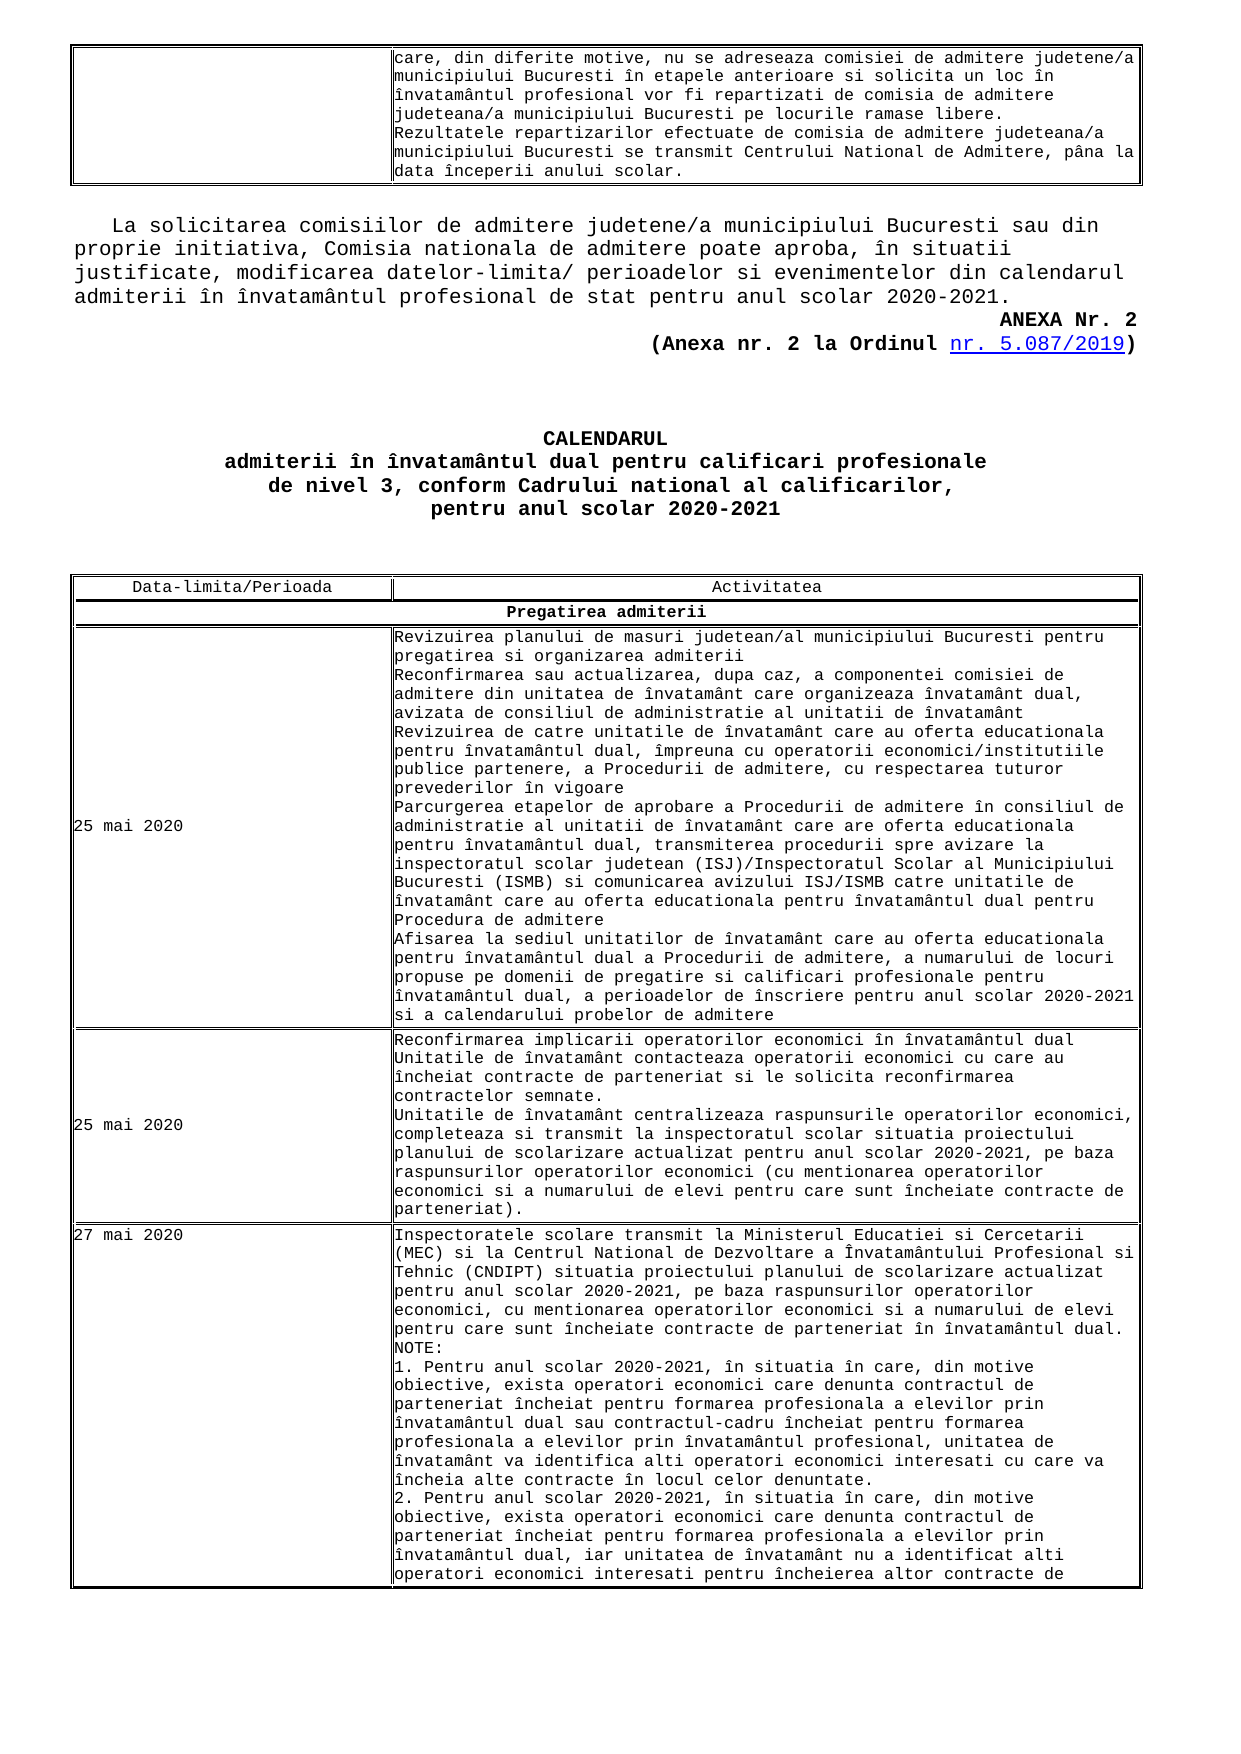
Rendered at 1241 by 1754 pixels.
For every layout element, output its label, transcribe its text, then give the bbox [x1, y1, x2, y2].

table_header Activitatea [393, 577, 1139, 599]
text La solicitarea comisiilor de admitere judetene/a municipiului Bucuresti sau din proprie initiativa, Comisia nationala de admitere poate aproba, în situatii justificate, modificarea datelor-limita/ perioadelor si evenimentelor din calendarul admiterii în învatamântul profesional de stat pentru anul scolar 2020-2021. [74, 215, 1137, 309]
table_cell 25 mai 2020 [74, 624, 391, 1026]
table_header Data-limita/Perioada [74, 577, 392, 599]
text de nivel 3, conform Cadrului national al calificarilor, [74, 475, 1137, 498]
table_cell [74, 48, 392, 183]
text ANEXA Nr. 2 [74, 309, 1137, 333]
table_cell 27 mai 2020 [74, 1221, 392, 1586]
text CALENDARUL admiterii în învatamântul dual pentru calificari profesionale [74, 404, 1137, 475]
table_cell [393, 1221, 1140, 1586]
text (Anexa nr. 2 la Ordinul nr. 5.087/2019) [74, 333, 1137, 357]
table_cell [393, 48, 1139, 183]
text pentru anul scolar 2020-2021 [74, 498, 1137, 574]
table_cell 25 mai 2020 [74, 1026, 391, 1221]
table_cell Pregatirea admiterii [74, 599, 1139, 624]
table_cell Reconfirmarea implicarii operatorilor economici în învatamântul dual Unitatile de învatamânt contacteaza operatorii economici cu care au încheiat contracte de parteneriat si le solicita reconfirmarea contractelor semnate. Unitatile de învatamânt centralizeaza raspunsurile operatorilor economici, completeaza si transmit la inspectoratul scolar situatia proiectului planului de scolarizare actualizat pentru anul scolar 2020-2021, pe baza raspunsurilor operatorilor economici (cu mentionarea operatorilor economici si a numarului de elevi pentru care sunt încheiate contracte de parteneriat). [394, 1026, 1140, 1221]
table_cell Revizuirea planului de masuri judetean/al municipiului Bucuresti pentru pregatirea si organizarea admiterii Reconfirmarea sau actualizarea, dupa caz, a componentei comisiei de admitere din unitatea de învatamânt care organizeaza învatamânt dual, avizata de consiliul de administratie al unitatii de învatamânt Revizuirea de catre unitatile de învatamânt care au oferta educationala pentru învatamântul dual, împreuna cu operatorii economici/institutiile publice partenere, a Procedurii de admitere, cu respectarea tuturor prevederilor în vigoare Parcurgerea etapelor de aprobare a Procedurii de admitere în consiliul de administratie al unitatii de învatamânt care are oferta educationala pentru învatamântul dual, transmiterea procedurii spre avizare la inspectoratul scolar judetean (ISJ)/Inspectoratul Scolar al Municipiului Bucuresti (ISMB) si comunicarea avizului ISJ/ISMB catre unitatile de învatamânt care au oferta educationala pentru învatamântul dual pentru Procedura de admitere Afisarea la sediul unitatilor de învatamânt care au oferta educationala pentru învatamântul dual a Procedurii de admitere, a numarului de locuri propuse pe domenii de pregatire si calificari profesionale pentru învatamântul dual, a perioadelor de înscriere pentru anul scolar 2020-2021 si a calendarului probelor de admitere [394, 624, 1140, 1026]
